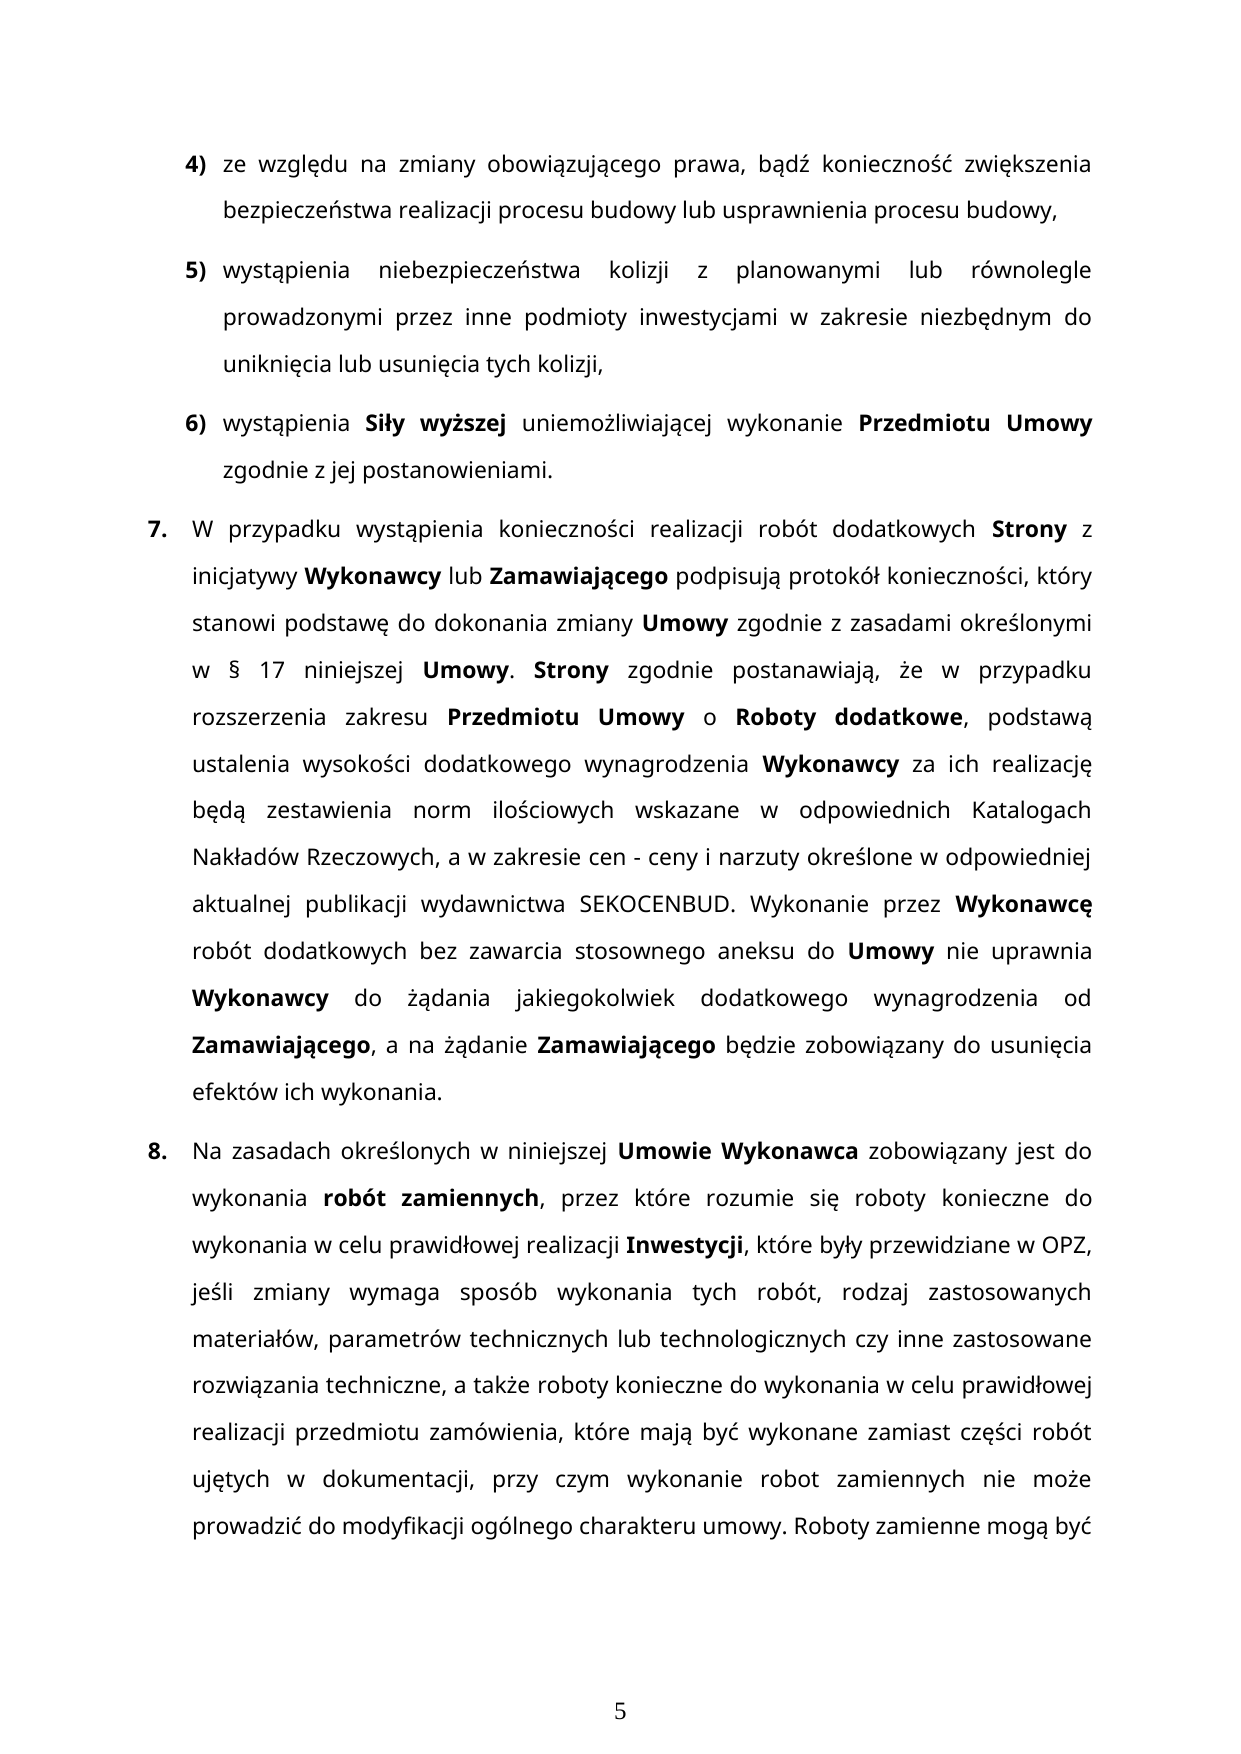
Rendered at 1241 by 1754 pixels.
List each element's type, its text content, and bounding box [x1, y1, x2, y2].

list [148, 1135, 1093, 1541]
subtitle ze względu na zmiany obowiązującego prawa, bądź konieczność zwiększenia bezpieczeństwa realizacji procesu budowy lub usprawnienia procesu budowy, [185, 148, 1093, 226]
subtitle wystąpienia niebezpieczeństwa kolizji z planowanymi lub równolegle prowadzonymi przez inne podmioty inwestycjami w zakresie niezbędnym do uniknięcia lub usunięcia tych kolizji, [185, 254, 1093, 379]
list W przypadku wystąpienia konieczności realizacji robót dodatkowych Strony z inicjatywy Wykonawcy lub Zamawiającego podpisują protokół konieczności, który stanowi podstawę do dokonania zmiany Umowy zgodnie z zasadami określonymi w § 17 niniejszej Umowy. Strony zgodnie postanawiają, że w przypadku rozszerzenia zakresu Przedmiotu Umowy o Roboty dodatkowe, podstawą ustalenia wysokości dodatkowego wynagrodzenia Wykonawcy za ich realizację będą zestawienia norm ilościowych wskazane w odpowiednich Katalogach Nakładów Rzeczowych, a w zakresie cen - ceny i narzuty określone w odpowiedniej aktualnej publikacji wydawnictwa SEKOCENBUD. Wykonanie przez Wykonawcę robót dodatkowych bez zawarcia stosownego aneksu do Umowy nie uprawnia Wykonawcy do żądania jakiegokolwiek dodatkowego wynagrodzenia od Zamawiającego, a na żądanie Zamawiającego będzie zobowiązany do usunięcia efektów ich wykonania. [148, 513, 1093, 1107]
subtitle wystąpienia Siły wyższej uniemożliwiającej wykonanie Przedmiotu Umowy zgodnie z jej postanowieniami. [185, 407, 1093, 485]
